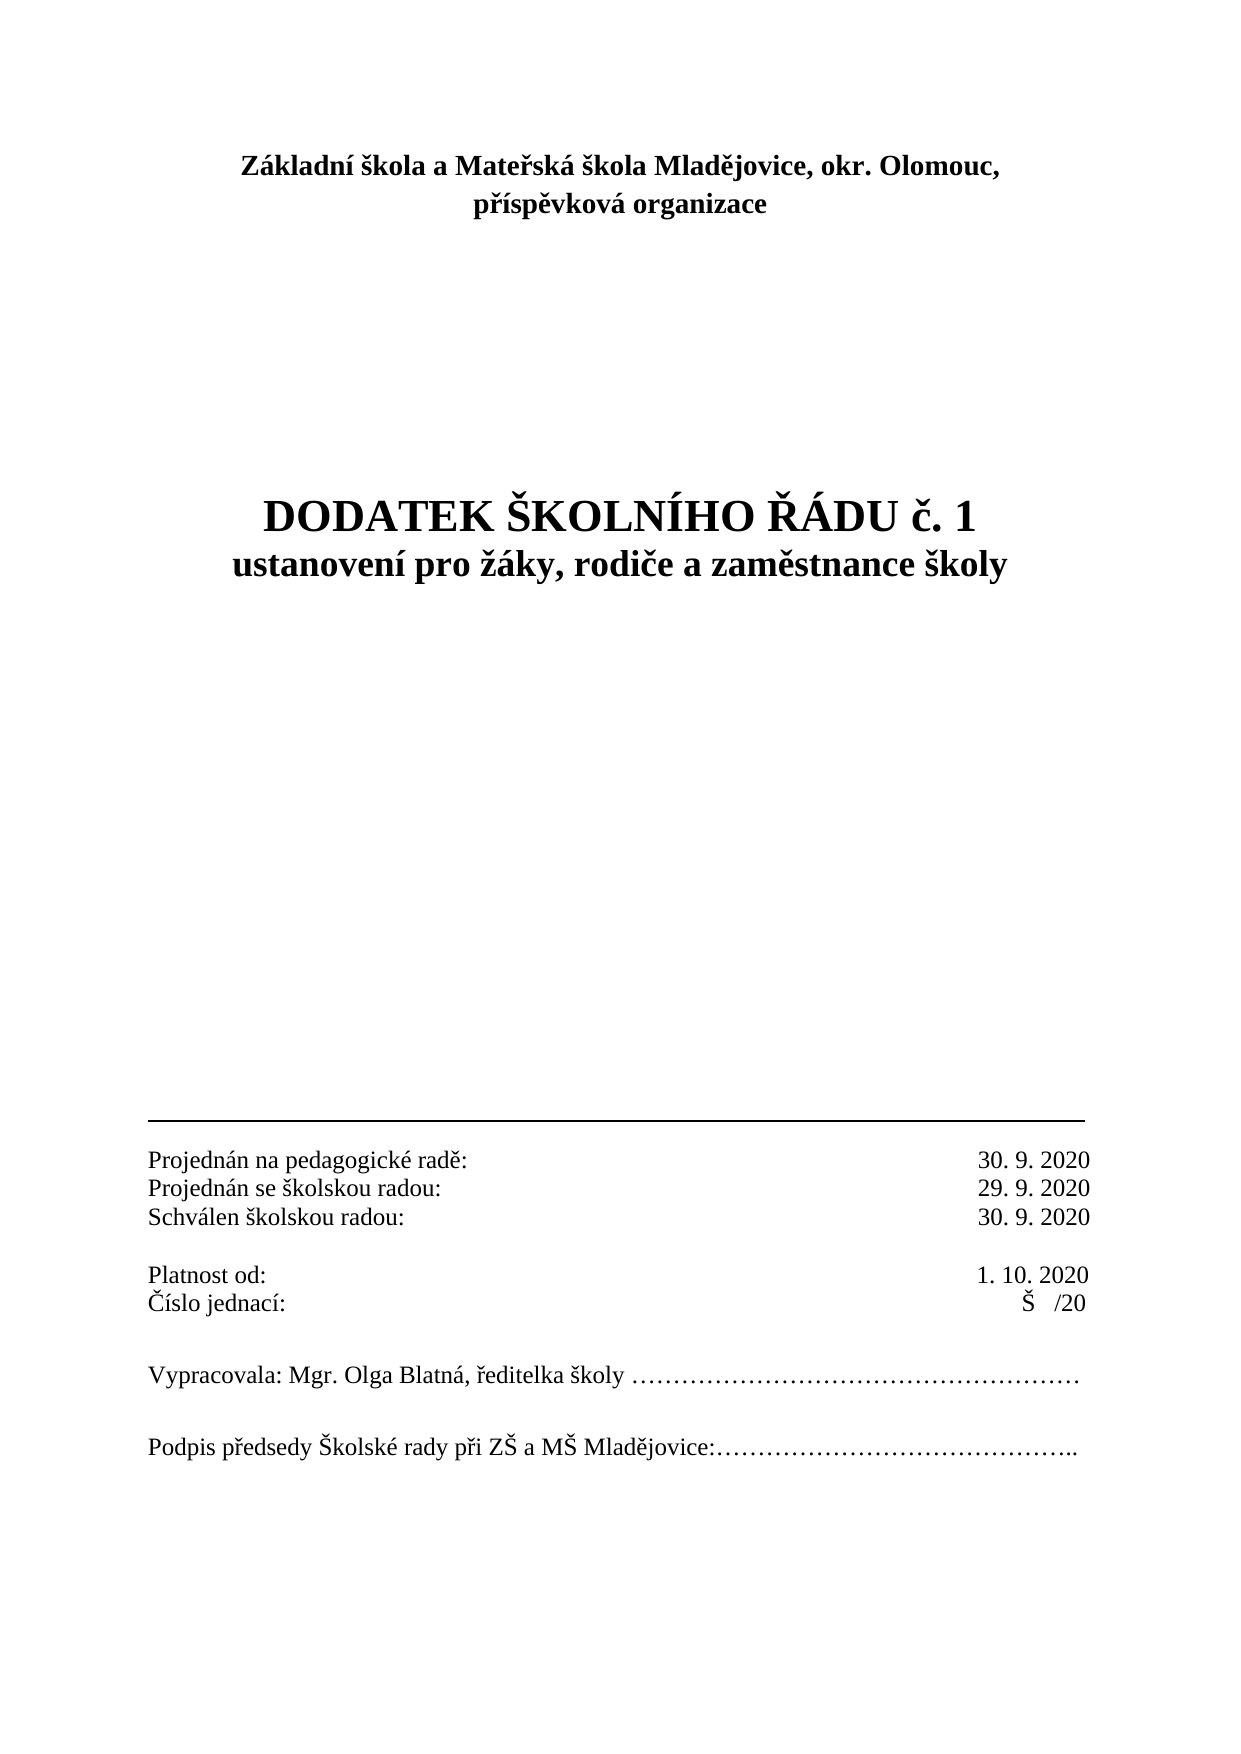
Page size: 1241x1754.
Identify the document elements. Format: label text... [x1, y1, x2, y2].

text DODATEK ŠKOLNÍHO ŘÁDU č. 1 [148, 488, 1093, 541]
text příspěvková organizace [148, 186, 1093, 220]
text Schválen školskou radou: 30. 9. 2020 Platnost od: 1. 10. 2020 [148, 1202, 1093, 1288]
text Projednán na pedagogické radě: 30. 9. 2020 [148, 1145, 1093, 1173]
text Vypracovala: Mgr. Olga Blatná, ředitelka školy ……………………………………………… [148, 1360, 1093, 1389]
text Číslo jednací: Š /20 [148, 1288, 1093, 1317]
text Projednán se školskou radou: 29. 9. 2020 [148, 1173, 1093, 1202]
text Podpis předsedy Školské rady při ZŠ a MŠ Mladějovice:…………………………………….. [148, 1432, 1093, 1461]
text ustanovení pro žáky, rodiče a zaměstnance školy [148, 541, 1093, 584]
text Základní škola a Mateřská škola Mladějovice, okr. Olomouc, [148, 148, 1093, 181]
